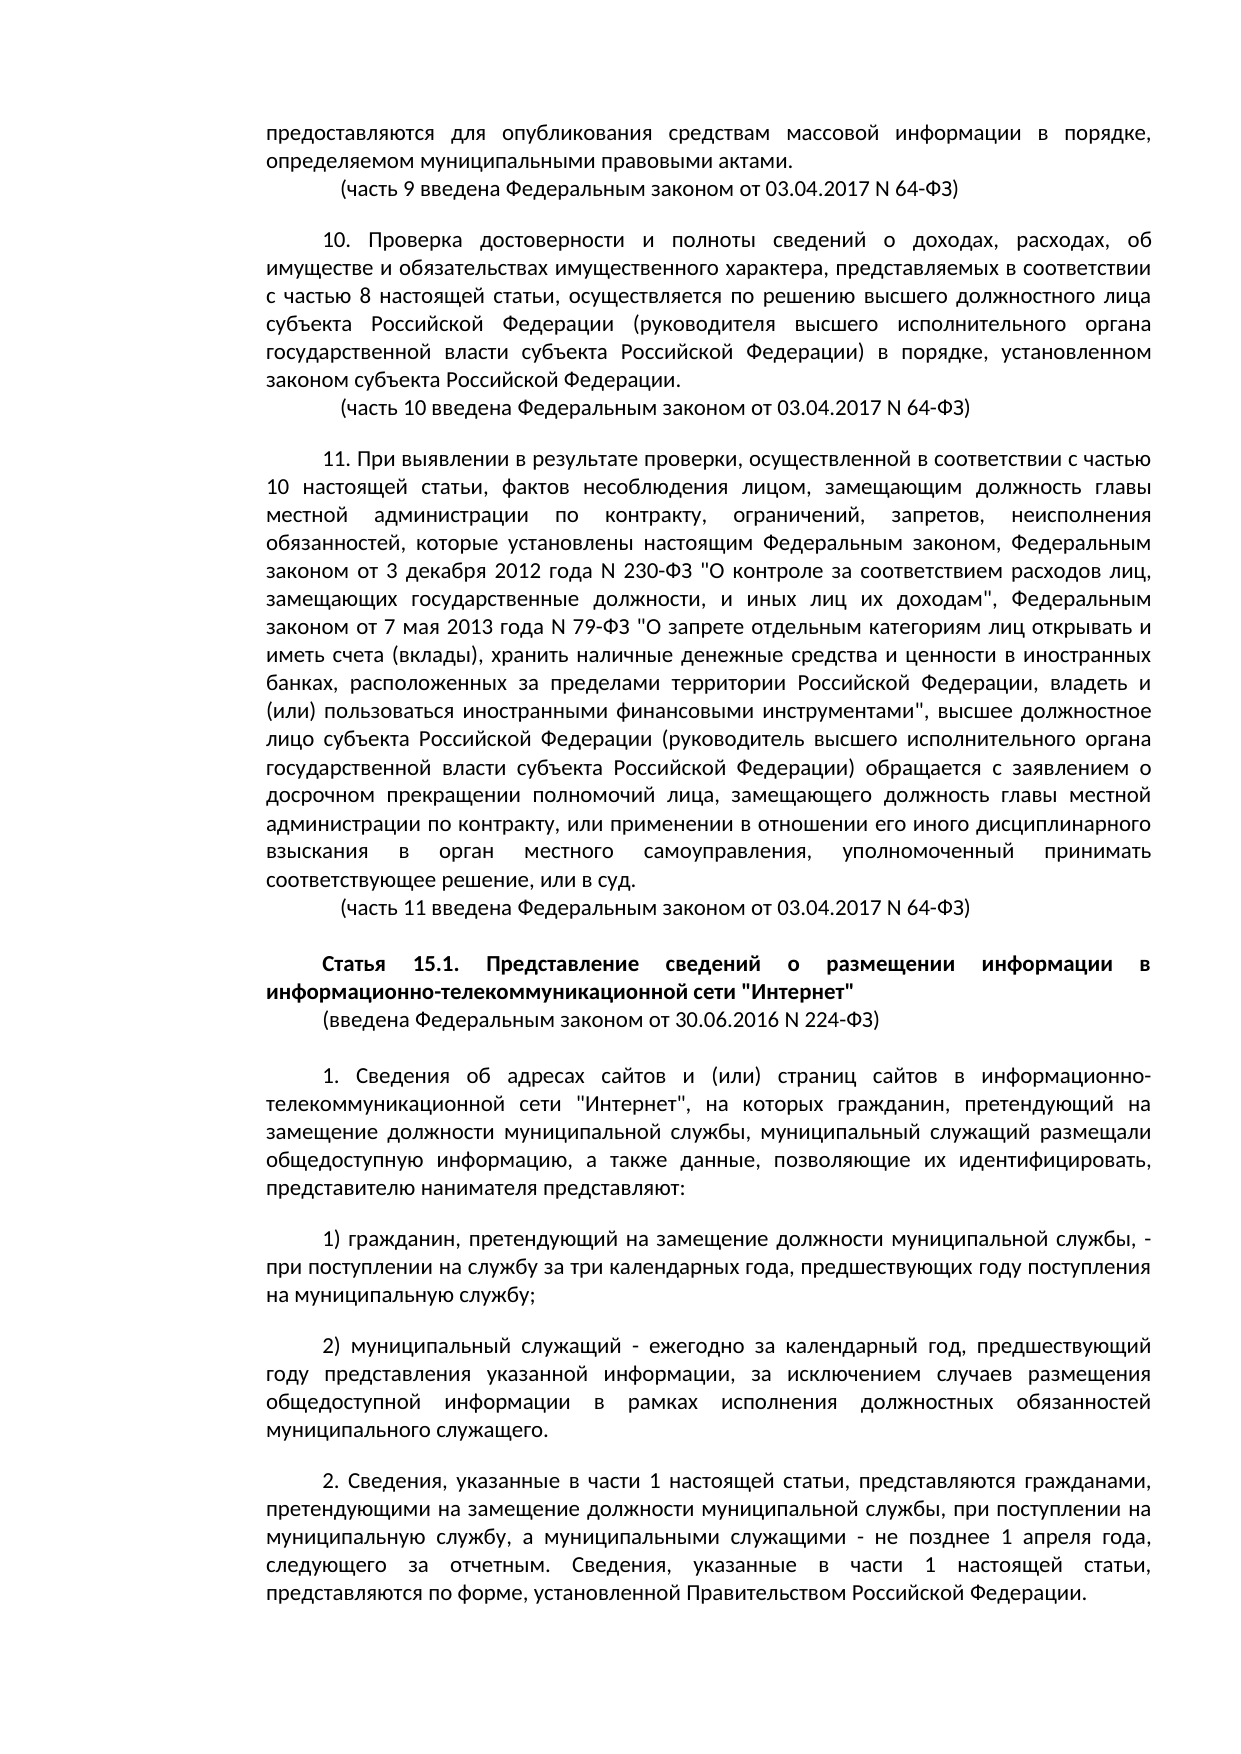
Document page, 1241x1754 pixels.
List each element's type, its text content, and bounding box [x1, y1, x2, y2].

text (часть 10 введена Федеральным законом от 03.04.2017 N 64-ФЗ) [266, 393, 1152, 421]
text 2. Сведения, указанные в части 1 настоящей статьи, представляются гражданами, претендующими на замещение должности муниципальной службы, при поступлении на муниципальную службу, а муниципальными служащими - не позднее 1 апреля года, следующего за отчетным. Сведения, указанные в части 1 настоящей статьи, представляются по форме, установленной Правительством Российской Федерации. [266, 1466, 1152, 1607]
text 10. Проверка достоверности и полноты сведений о доходах, расходах, об имуществе и обязательствах имущественного характера, представляемых в соответствии с частью 8 настоящей статьи, осуществляется по решению высшего должностного лица субъекта Российской Федерации (руководителя высшего исполнительного органа государственной власти субъекта Российской Федерации) в порядке, установленном законом субъекта Российской Федерации. [266, 225, 1152, 393]
text 2) муниципальный служащий - ежегодно за календарный год, предшествующий году представления указанной информации, за исключением случаев размещения общедоступной информации в рамках исполнения должностных обязанностей муниципального служащего. [266, 1331, 1152, 1443]
text Статья 15.1. Представление сведений о размещении информации в информационно-телекоммуникационной сети "Интернет" [266, 949, 1152, 1005]
text 11. При выявлении в результате проверки, осуществленной в соответствии с частью 10 настоящей статьи, фактов несоблюдения лицом, замещающим должность главы местной администрации по контракту, ограничений, запретов, неисполнения обязанностей, которые установлены настоящим Федеральным законом, Федеральным законом от 3 декабря 2012 года N 230-ФЗ "О контроле за соответствием расходов лиц, замещающих государственные должности, и иных лиц их доходам", Федеральным законом от 7 мая 2013 года N 79-ФЗ "О запрете отдельным категориям лиц открывать и иметь счета (вклады), хранить наличные денежные средства и ценности в иностранных банках, расположенных за пределами территории Российской Федерации, владеть и (или) пользоваться иностранными финансовыми инструментами", высшее должностное лицо субъекта Российской Федерации (руководитель высшего исполнительного органа государственной власти субъекта Российской Федерации) обращается с заявлением о досрочном прекращении полномочий лица, замещающего должность главы местной администрации по контракту, или применении в отношении его иного дисциплинарного взыскания в орган местного самоуправления, уполномоченный принимать соответствующее решение, или в суд. [266, 444, 1152, 893]
text (часть 9 введена Федеральным законом от 03.04.2017 N 64-ФЗ) [266, 174, 1152, 202]
text 1) гражданин, претендующий на замещение должности муниципальной службы, - при поступлении на службу за три календарных года, предшествующих году поступления на муниципальную службу; [266, 1224, 1152, 1308]
text (часть 11 введена Федеральным законом от 03.04.2017 N 64-ФЗ) [266, 893, 1152, 921]
text 1. Сведения об адресах сайтов и (или) страниц сайтов в информационно-телекоммуникационной сети "Интернет", на которых гражданин, претендующий на замещение должности муниципальной службы, муниципальный служащий размещали общедоступную информацию, а также данные, позволяющие их идентифицировать, представителю нанимателя представляют: [266, 1061, 1152, 1202]
text (введена Федеральным законом от 30.06.2016 N 224-ФЗ) [266, 1005, 1152, 1033]
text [266, 118, 1152, 174]
